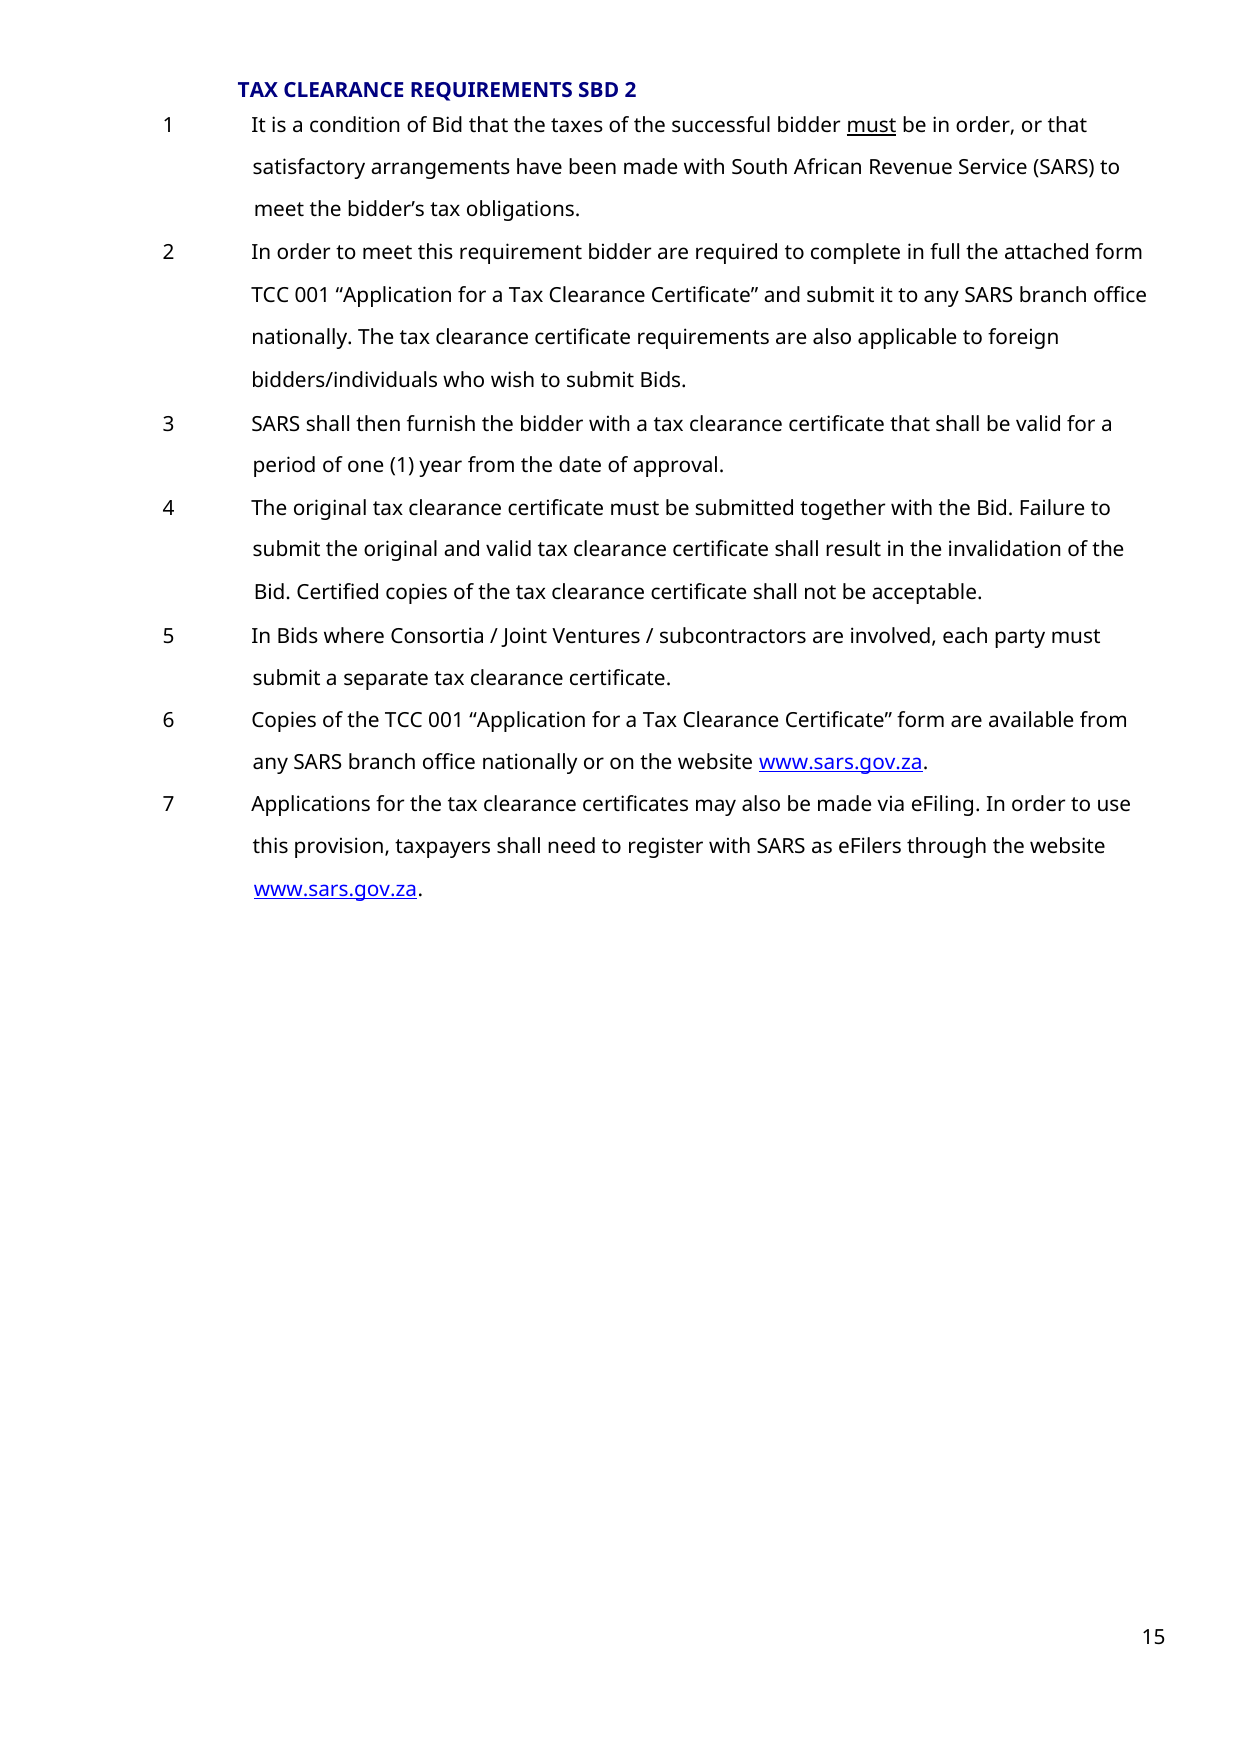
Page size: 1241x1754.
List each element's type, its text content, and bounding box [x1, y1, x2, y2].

list It is a condition of Bid that the taxes of the successful bidder must be in order, or that [162, 110, 1158, 138]
list In Bids where Consortia / Joint Ventures / subcontractors are involved, each party must [162, 621, 1158, 649]
text submit a separate tax clearance certificate. [252, 663, 1158, 691]
list In order to meet this requirement bidder are required to complete in full the attached form TCC 001 “Application for a Tax Clearance Certificate” and submit it to any SARS branch office nationally. The tax clearance certificate requirements are also applicable to foreign bidders/individuals who wish to submit Bids. [162, 237, 1158, 393]
subtitle TAX CLEARANCE REQUIREMENTS SBD 2 [237, 75, 1165, 103]
text period of one (1) year from the date of approval. [252, 451, 1158, 479]
text any SARS branch office nationally or on the website www.sars.gov.za. [252, 747, 1158, 775]
list Applications for the tax clearance certificates may also be made via eFiling. In order to use [162, 789, 1158, 817]
list SARS shall then furnish the bidder with a tax clearance certificate that shall be valid for a [162, 409, 1158, 437]
text submit the original and valid tax clearance certificate shall result in the invalidation of the Bid. Certified copies of the tax clearance certificate shall not be acceptable. [252, 534, 1158, 606]
list The original tax clearance certificate must be submitted together with the Bid. Failure to [162, 493, 1158, 521]
text satisfactory arrangements have been made with South African Revenue Service (SARS) to meet the bidder’s tax obligations. [252, 152, 1158, 223]
text this provision, taxpayers shall need to register with SARS as eFilers through the website www.sars.gov.za. [252, 831, 1158, 902]
list Copies of the TCC 001 “Application for a Tax Clearance Certificate” form are available from [162, 705, 1158, 733]
